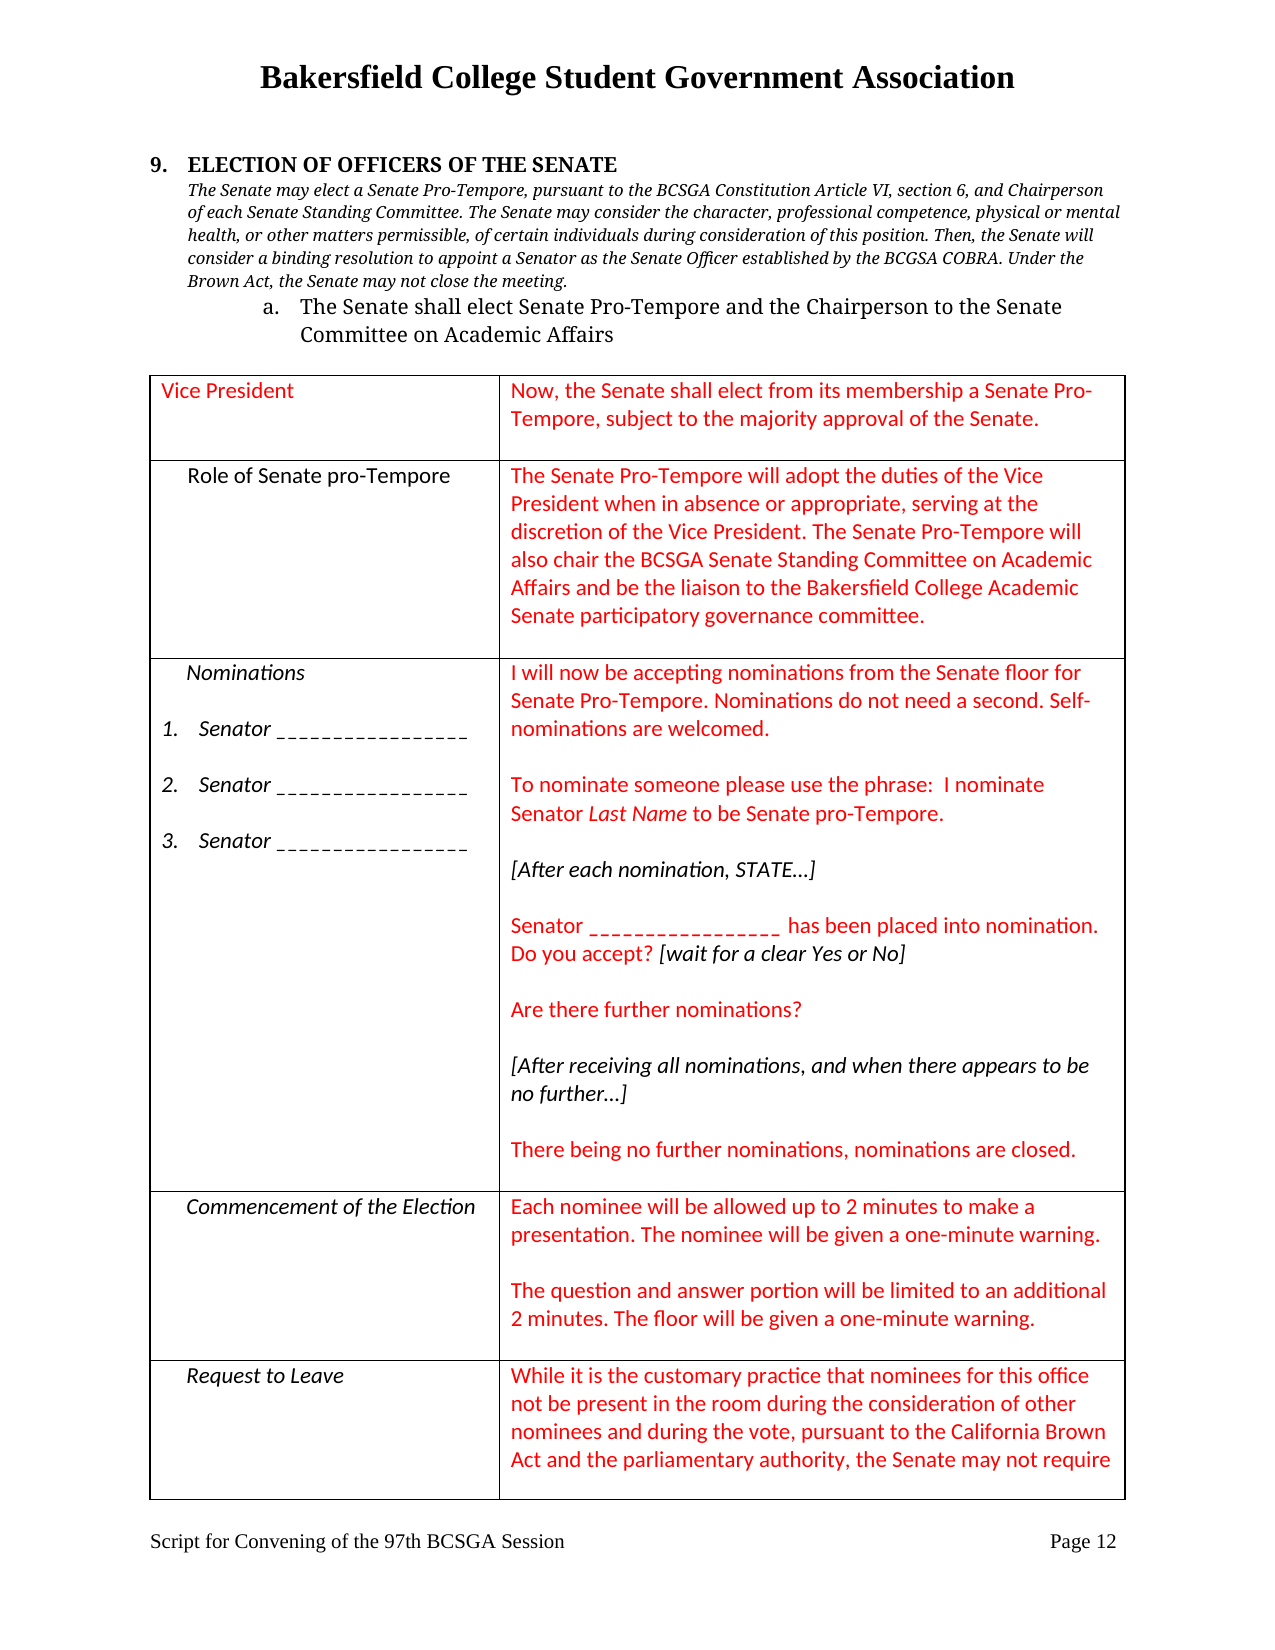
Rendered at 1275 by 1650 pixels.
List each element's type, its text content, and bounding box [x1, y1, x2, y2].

text The Senate may elect a Senate Pro-Tempore, pursuant to the BCSGA Constitution Article VI, section 6, and Chairperson of each Senate Standing Committee. The Senate may consider the character, professional competence, physical or mental health, or other matters permissible, of certain individuals during consideration of this position. Then, the Senate will consider a binding resolution to appoint a Senator as the Senate Officer established by the BCGSA COBRA. Under the Brown Act, the Senate may not close the meeting. [187, 178, 1125, 292]
subtitle The Senate shall elect Senate Pro-Tempore and the Chairperson to the Senate Committee on Academic Affairs [262, 292, 1125, 349]
table_cell Request to Leave [151, 1361, 499, 1499]
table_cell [500, 1361, 1124, 1499]
subtitle Election Of Officers Of The Senate [150, 150, 1125, 178]
table_cell I will now be accepting nominations from the Senate floor for Senate Pro-Tempore. Nominations do not need a second. Self-nominations are welcomed. To nominate someone please use the phrase: I nominate Senator Last Name to be Senate pro-Tempore. [After each nomination, STATE…] Senator _________________ has been placed into nomination. Do you accept? [wait for a clear Yes or No] Are there further nominations? [After receiving all nominations, and when there appears to be no further…] There being no further nominations, nominations are closed. [500, 659, 1124, 1191]
table_cell Nominations Senator _________________ Senator _________________ Senator _________________ [151, 659, 499, 1191]
table_cell The Senate Pro-Tempore will adopt the duties of the Vice President when in absence or appropriate, serving at the discretion of the Vice President. The Senate Pro-Tempore will also chair the BCSGA Senate Standing Committee on Academic Affairs and be the liaison to the Bakersfield College Academic Senate participatory governance committee. [500, 461, 1124, 657]
table_cell Commencement of the Election [151, 1192, 499, 1360]
table_cell Role of Senate pro-Tempore [151, 461, 499, 657]
table_header Now, the Senate shall elect from its membership a Senate Pro-Tempore, subject to the majority approval of the Senate. [500, 376, 1124, 460]
table_header Vice President [151, 376, 499, 460]
table_cell Each nominee will be allowed up to 2 minutes to make a presentation. The nominee will be given a one-minute warning. The question and answer portion will be limited to an additional 2 minutes. The floor will be given a one-minute warning. [500, 1192, 1124, 1360]
